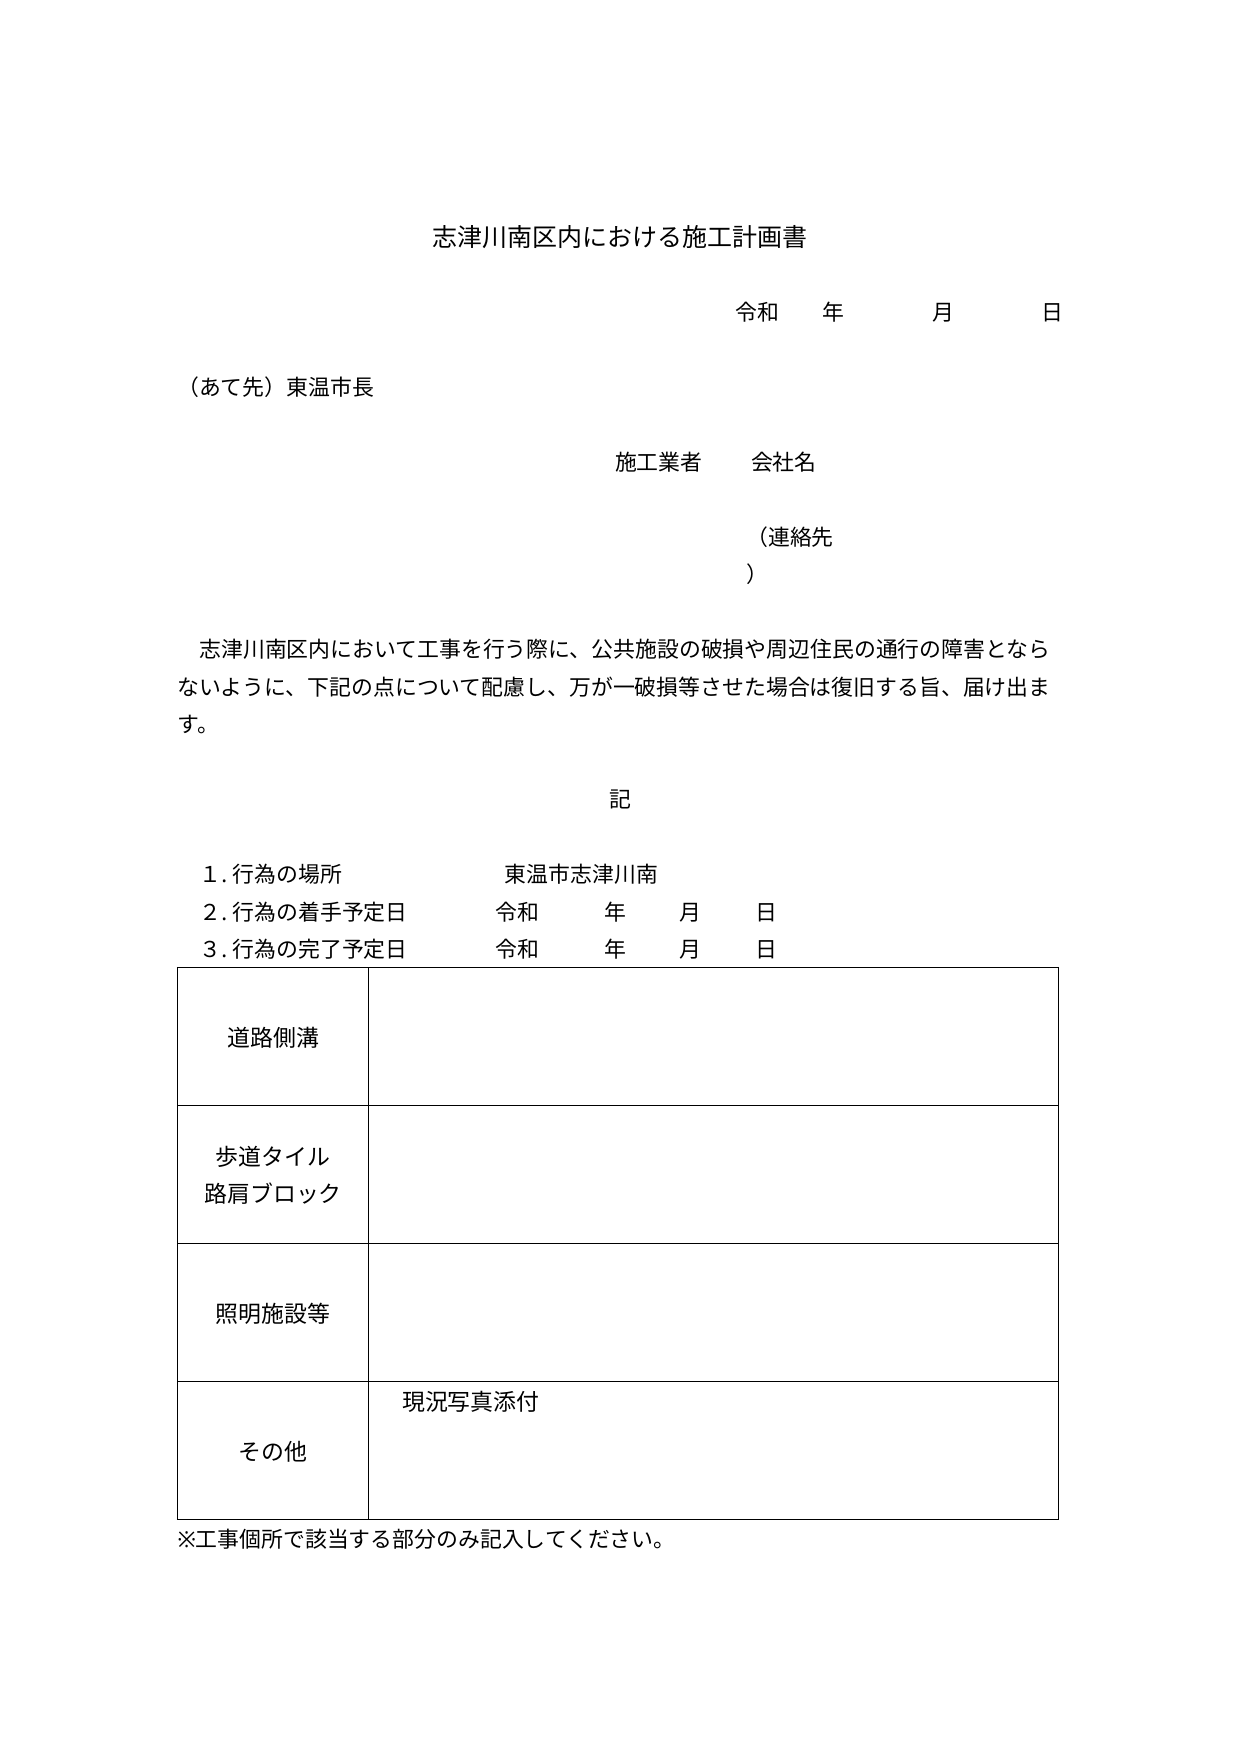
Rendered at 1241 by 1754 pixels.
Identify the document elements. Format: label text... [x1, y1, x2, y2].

text ※工事個所で該当する部分のみ記入してください。 [177, 1519, 1063, 1557]
text ３. 行為の完了予定日 令和 年 月 日 [177, 929, 1063, 967]
text 施工業者 会社名 印 [615, 442, 1063, 517]
text １. 行為の場所 東温市志津川南 [177, 854, 1063, 892]
text 志津川南区内において工事を行う際に、公共施設の破損や周辺住民の通行の障害とならないように、下記の点について配慮し、万が一破損等させた場合は復旧する旨、届け出ます。 [177, 629, 1063, 742]
table_cell [369, 1244, 1058, 1381]
table_header [369, 968, 1058, 1105]
text 志津川南区内における施工計画書 [177, 217, 1063, 254]
table_header 道路側溝 [178, 968, 368, 1105]
text （あて先）東温市長 [177, 367, 1063, 404]
table_cell 照明施設等 [178, 1244, 368, 1381]
subtitle 記 [177, 779, 1063, 817]
table_cell 現況写真添付 [369, 1382, 1058, 1518]
text ２. 行為の着手予定日 令和 年 月 日 [177, 892, 1063, 929]
table_cell その他 [178, 1382, 368, 1518]
text 令和令和 年 月 日 [177, 292, 1063, 329]
text （連絡先 ） [746, 517, 1063, 592]
table_cell [369, 1106, 1058, 1243]
table_cell 歩道タイル 路肩ブロック [178, 1106, 368, 1243]
